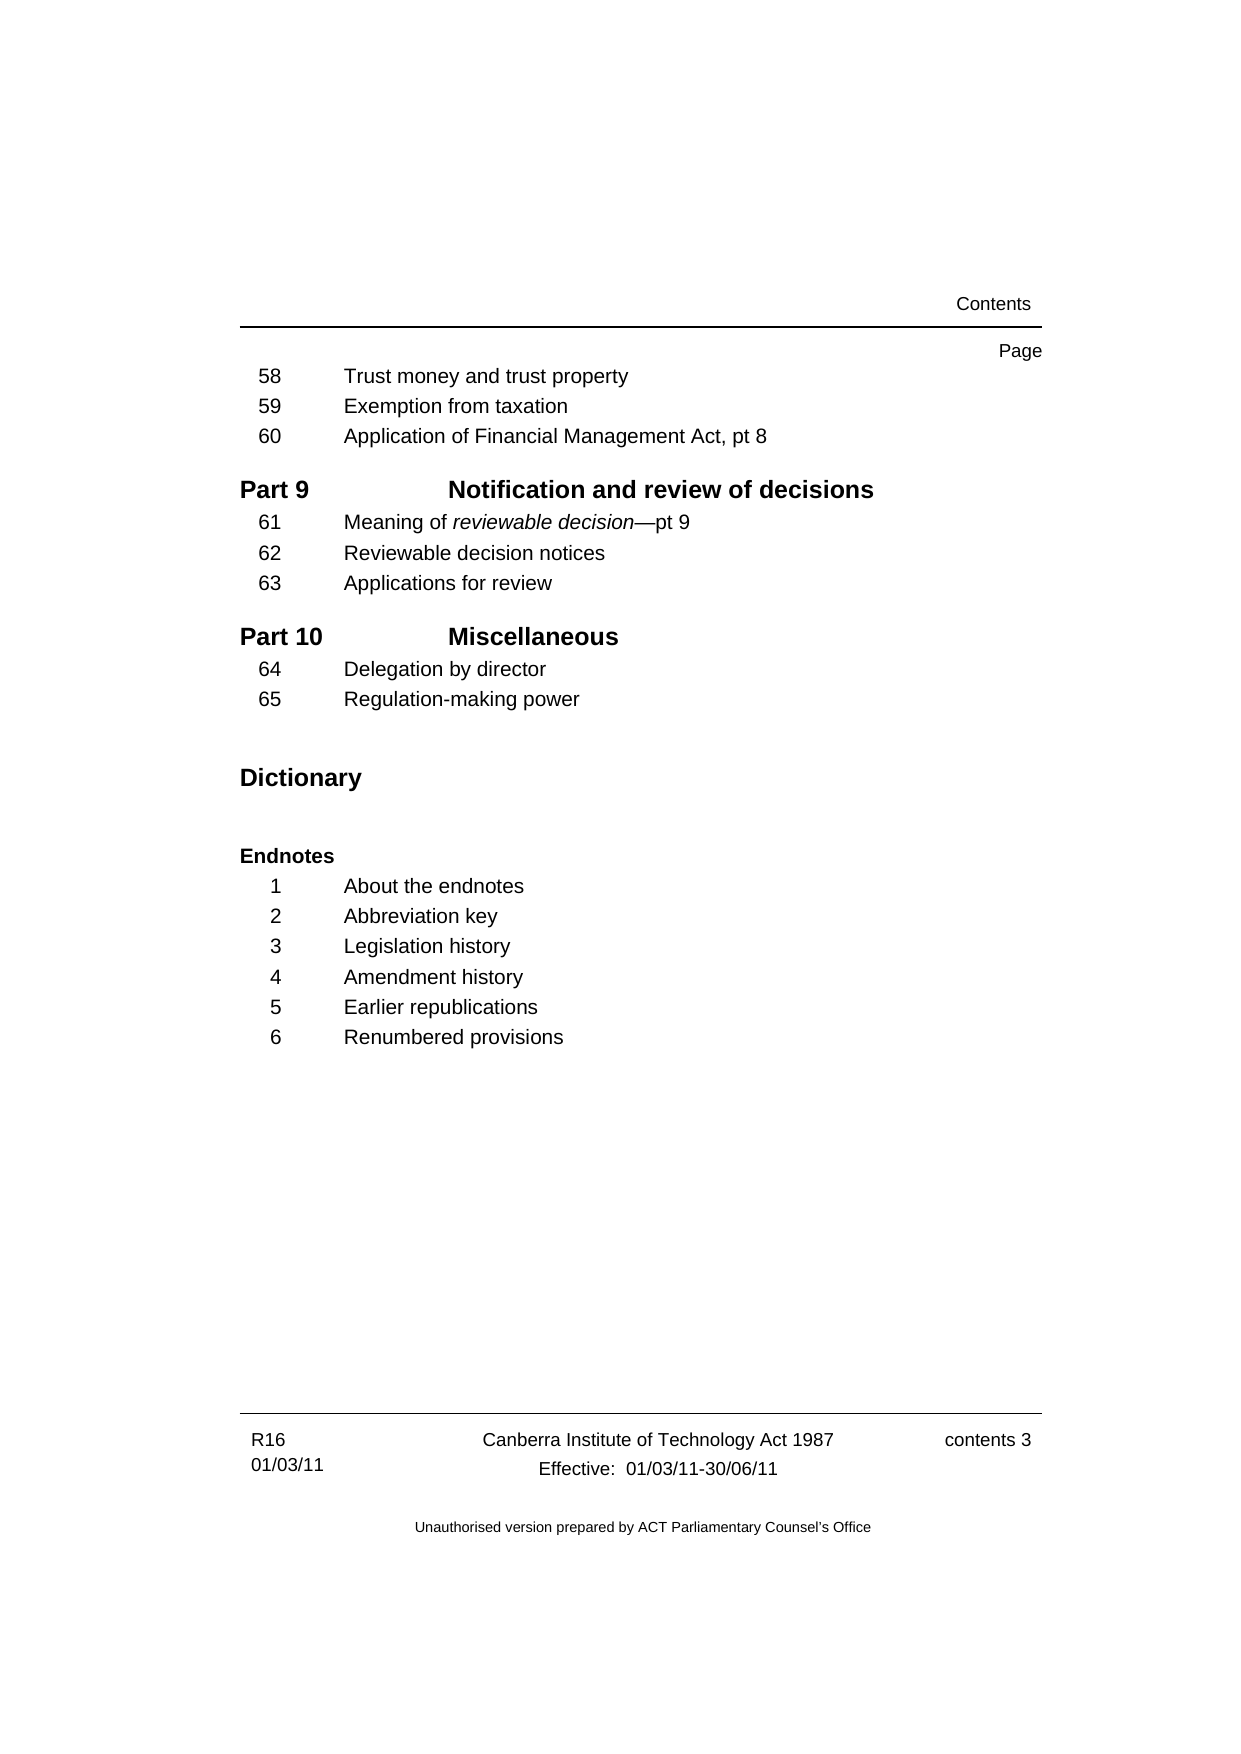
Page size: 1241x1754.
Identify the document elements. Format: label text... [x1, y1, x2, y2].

text 3 Legislation history 30 [239, 934, 996, 958]
text Part 10 Miscellaneous 26 [239, 622, 996, 650]
text 65 Regulation-making power 26 [239, 687, 996, 711]
text 64 Delegation by director 26 [239, 657, 996, 681]
text 6 Renumbered provisions 50 [239, 1025, 996, 1049]
text 5 Earlier republications 49 [239, 995, 996, 1019]
text 62 Reviewable decision notices 24 [239, 540, 996, 564]
text 2 Abbreviation key 29 [239, 904, 996, 928]
text 61 Meaning of reviewable decision—pt 9 24 [239, 510, 996, 534]
text Dictionary 27 [239, 763, 996, 792]
text 4 Amendment history 34 [239, 964, 996, 988]
text 60 Application of Financial Management Act, pt 8 23 [239, 424, 996, 448]
text Endnotes 29 [239, 844, 996, 868]
text 58 Trust money and trust property 22 [239, 364, 996, 388]
text Part 9 Notification and review of decisions 24 [239, 475, 996, 504]
text 59 Exemption from taxation 23 [239, 394, 996, 418]
text 63 Applications for review 25 [239, 571, 996, 594]
text 1 About the endnotes 29 [239, 874, 996, 898]
